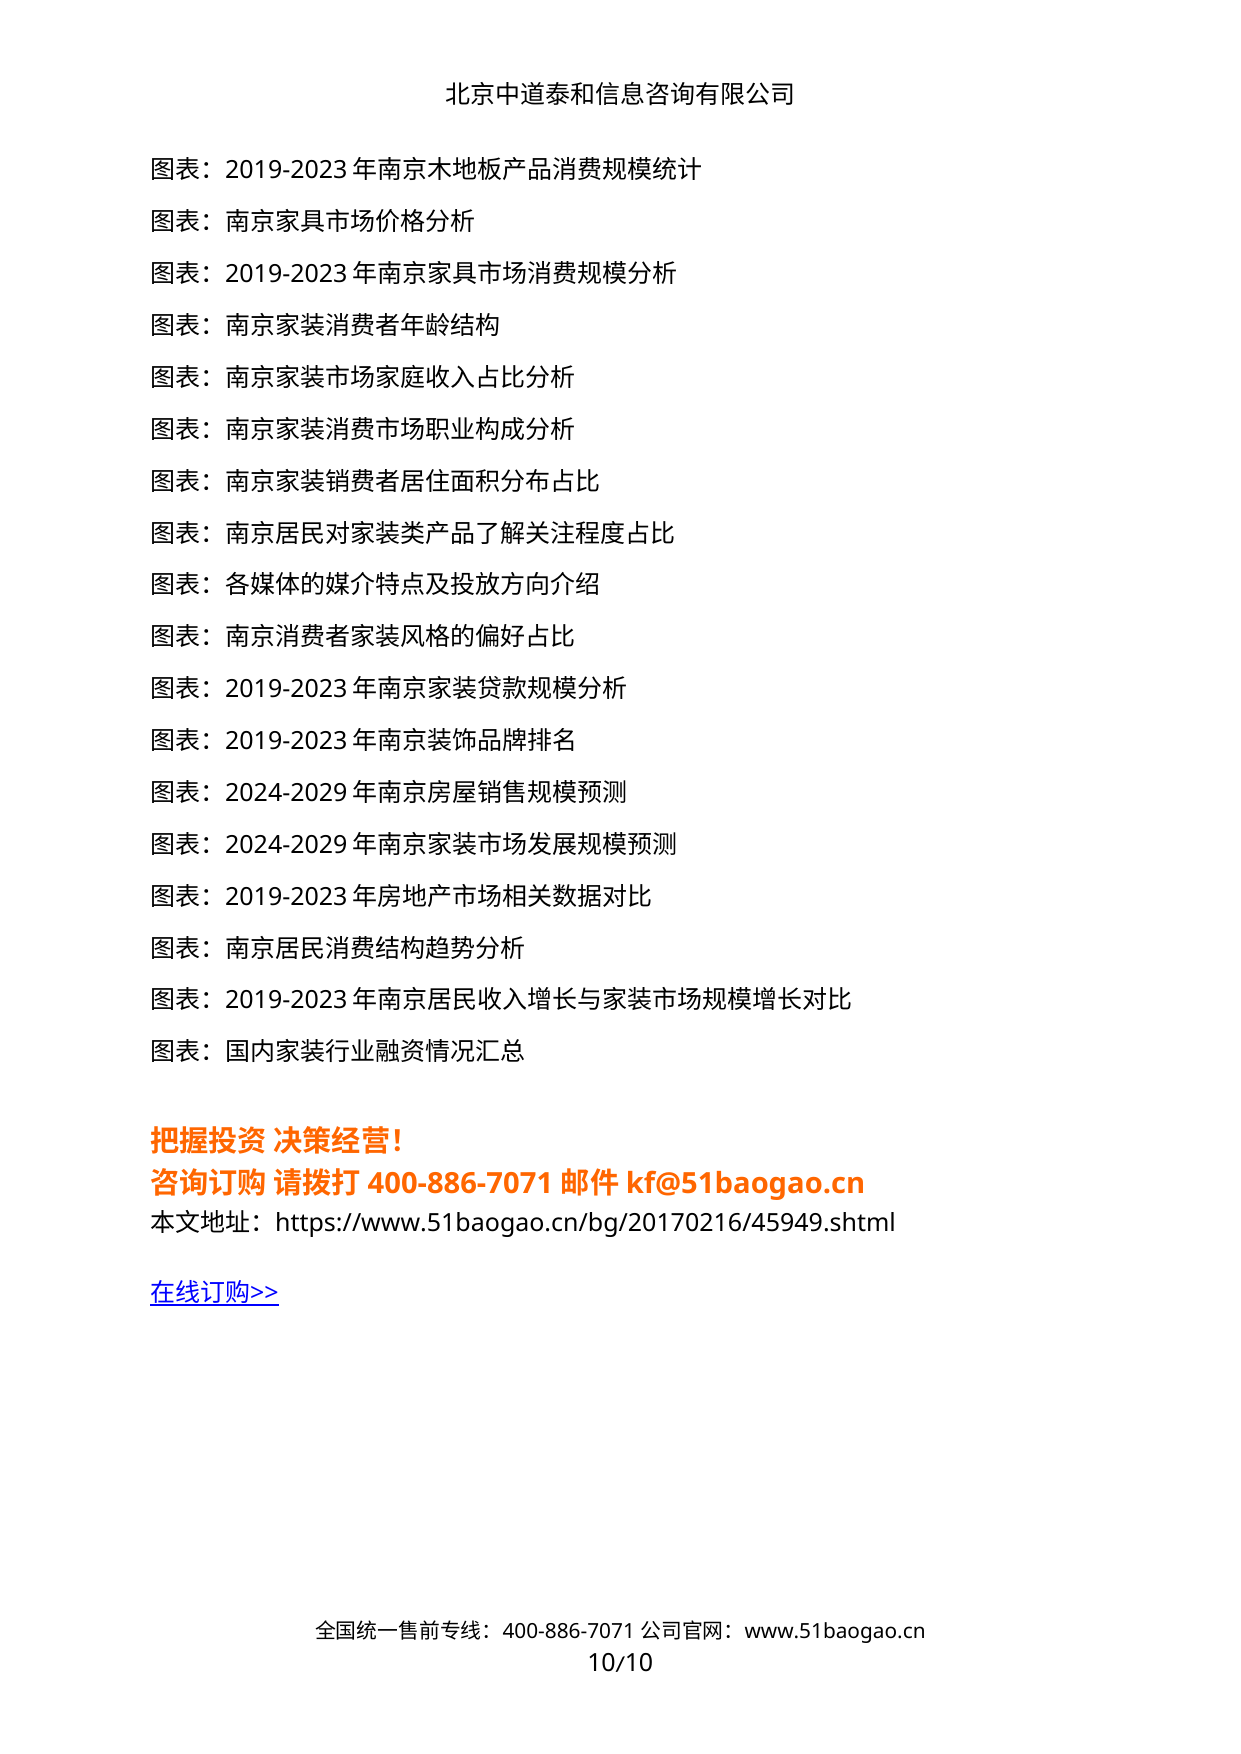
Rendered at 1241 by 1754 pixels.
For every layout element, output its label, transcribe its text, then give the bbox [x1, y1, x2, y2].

text 图表：南京消费者家装风格的偏好占比 [150, 617, 1090, 653]
text 图表：南京家装市场家庭收入占比分析 [150, 357, 1090, 394]
text 图表：2019-2023年南京家装贷款规模分析 [150, 669, 1090, 705]
text 图表：2019-2023年南京家具市场消费规模分析 [150, 254, 1090, 290]
text 图表：2019-2023年南京装饰品牌排名 [150, 721, 1090, 757]
text 图表：南京家装消费者年龄结构 [150, 306, 1090, 342]
text 图表：南京家装销费者居住面积分布占比 [150, 461, 1090, 497]
text 图表：2019-2023年南京木地板产品消费规模统计 [150, 150, 1090, 186]
text 图表：南京家装消费市场职业构成分析 [150, 409, 1090, 446]
text 图表：南京居民消费结构趋势分析 [150, 928, 1090, 964]
text 把握投资 决策经营！咨询订购 请拨打 400-886-7071 邮件 kf@51baogao.cn本文地址：https://www.51baogao.cn/bg/20170216/45949.shtml [150, 1084, 1090, 1239]
text 在线订购>> [150, 1239, 1090, 1309]
text 图表：各媒体的媒介特点及投放方向介绍 [150, 565, 1090, 601]
text 图表：南京家具市场价格分析 [150, 202, 1090, 238]
text 图表：2024-2029年南京家装市场发展规模预测 [150, 824, 1090, 861]
text 图表：2024-2029年南京房屋销售规模预测 [150, 772, 1090, 809]
text 图表：国内家装行业融资情况汇总 [150, 1032, 1090, 1068]
text 图表：2019-2023年南京居民收入增长与家装市场规模增长对比 [150, 980, 1090, 1016]
text 图表：2019-2023年房地产市场相关数据对比 [150, 876, 1090, 912]
text 图表：南京居民对家装类产品了解关注程度占比 [150, 513, 1090, 549]
